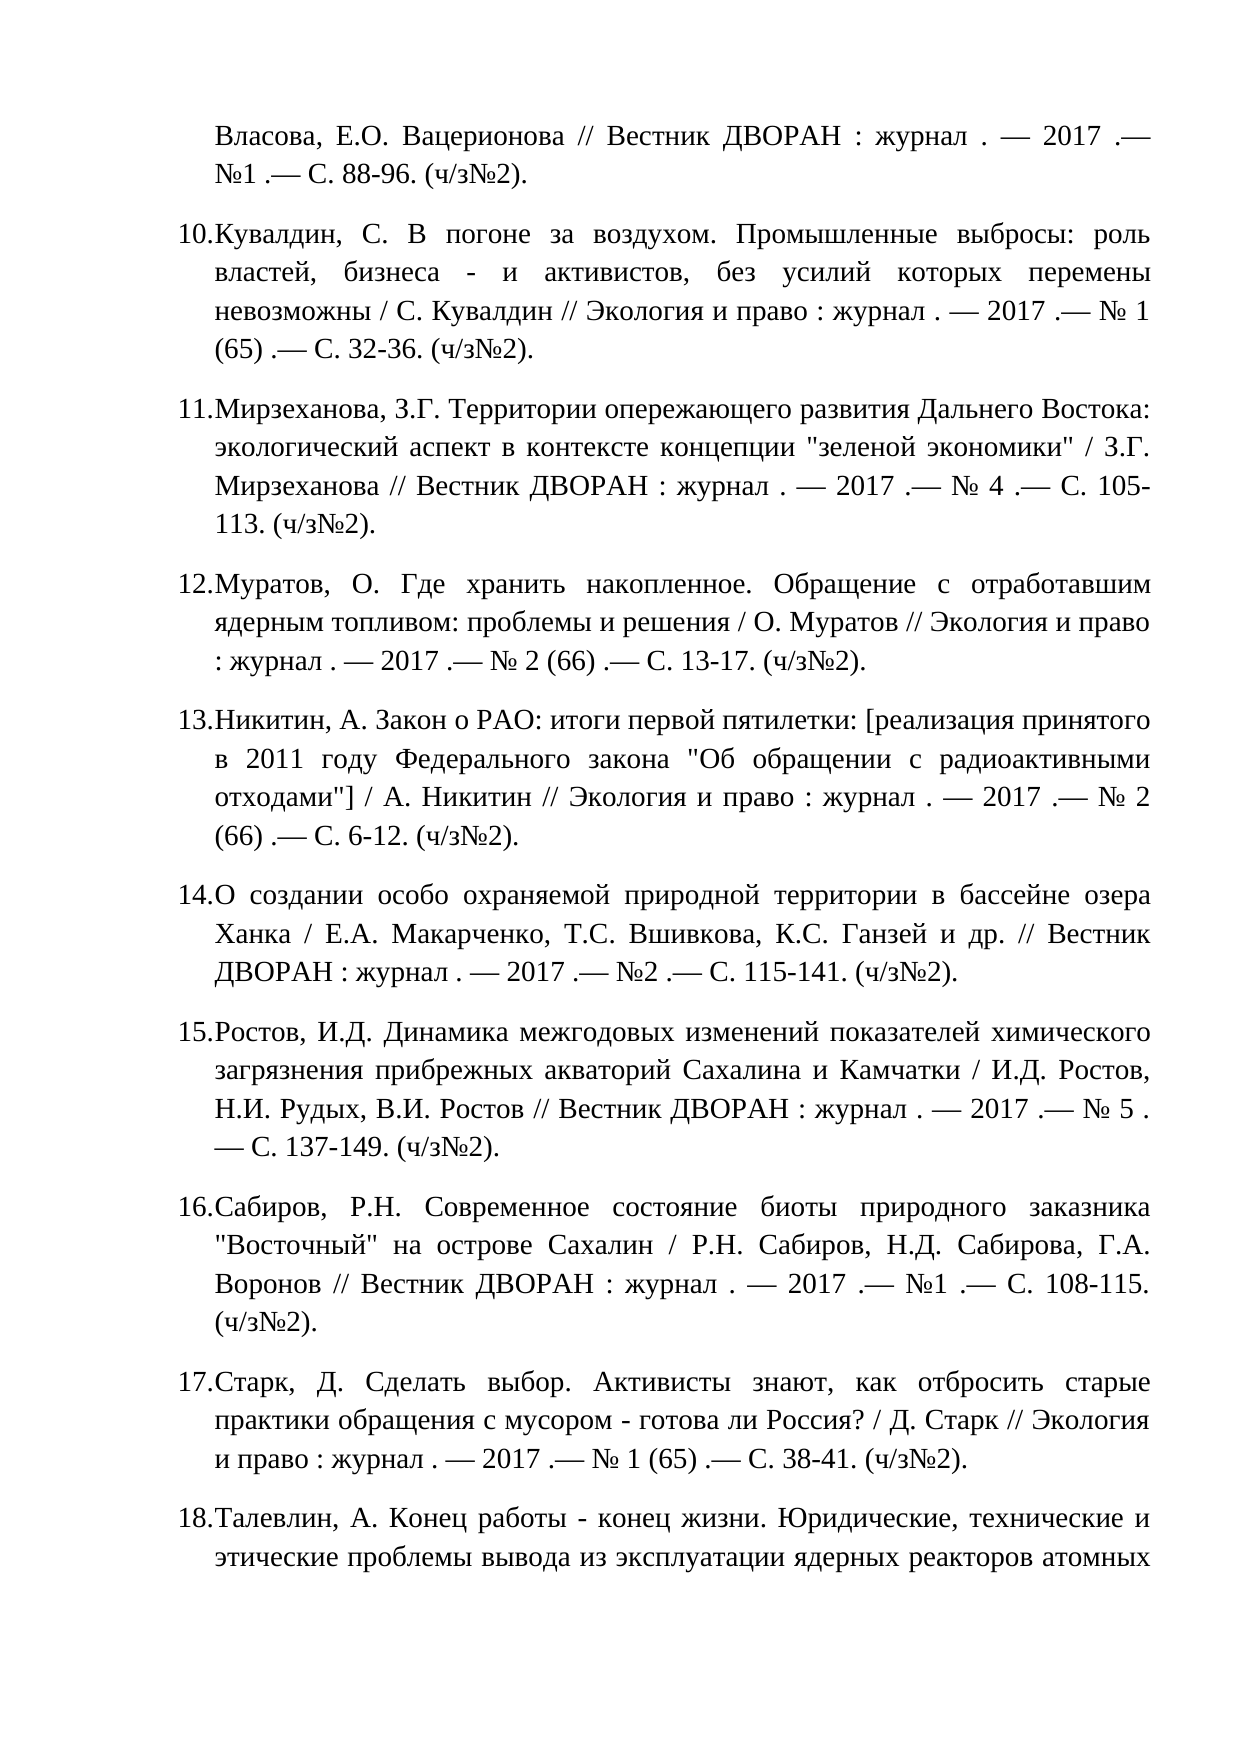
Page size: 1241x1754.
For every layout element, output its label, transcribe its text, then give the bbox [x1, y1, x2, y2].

list Сабиров, Р.Н. Современное состояние биоты природного заказника "Восточный" на острове Сахалин / Р.Н. Сабиров, Н.Д. Сабирова, Г.А. Воронов // Вестник ДВОРАН : журнал . — 2017 .— №1 .— С. 108-115. (ч/з№2). [177, 1189, 1152, 1338]
list Никитин, А. Закон о РАО: итоги первой пятилетки: [реализация принятого в 2011 году Федерального закона "Об обращении с радиоактивными отходами"] / А. Никитин // Экология и право : журнал . — 2017 .— № 2 (66) .— С. 6-12. (ч/з№2). [177, 702, 1152, 852]
list Мирзеханова, З.Г. Территории опережающего развития Дальнего Востока: экологический аспект в контексте концепции "зеленой экономики" / З.Г. Мирзеханова // Вестник ДВОРАН : журнал . — 2017 .— № 4 .— С. 105-113. (ч/з№2). [177, 391, 1152, 540]
list Муратов, О. Где хранить накопленное. Обращение с отработавшим ядерным топливом: проблемы и решения / О. Муратов // Экология и право : журнал . — 2017 .— № 2 (66) .— С. 13-17. (ч/з№2). [177, 566, 1152, 677]
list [177, 1500, 1152, 1572]
list Старк, Д. Сделать выбор. Активисты знают, как отбросить старые практики обращения с мусором - готова ли Россия? / Д. Старк // Экология и право : журнал . — 2017 .— № 1 (65) .— С. 38-41. (ч/з№2). [177, 1364, 1152, 1474]
list О создании особо охраняемой природной территории в бассейне озера Ханка / Е.А. Макарченко, Т.С. Вшивкова, К.С. Ганзей и др. // Вестник ДВОРАН : журнал . — 2017 .— №2 .— С. 115-141. (ч/з№2). [177, 877, 1152, 988]
list Ростов, И.Д. Динамика межгодовых изменений показателей химического загрязнения прибрежных акваторий Сахалина и Камчатки / И.Д. Ростов, Н.И. Рудых, В.И. Ростов // Вестник ДВОРАН : журнал . — 2017 .— № 5 .— С. 137-149. (ч/з№2). [177, 1014, 1152, 1163]
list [177, 118, 1152, 190]
list Кувалдин, С. В погоне за воздухом. Промышленные выбросы: роль властей, бизнеса - и активистов, без усилий которых перемены невозможны / С. Кувалдин // Экология и право : журнал . — 2017 .— № 1 (65) .— С. 32-36. (ч/з№2). [177, 216, 1152, 365]
